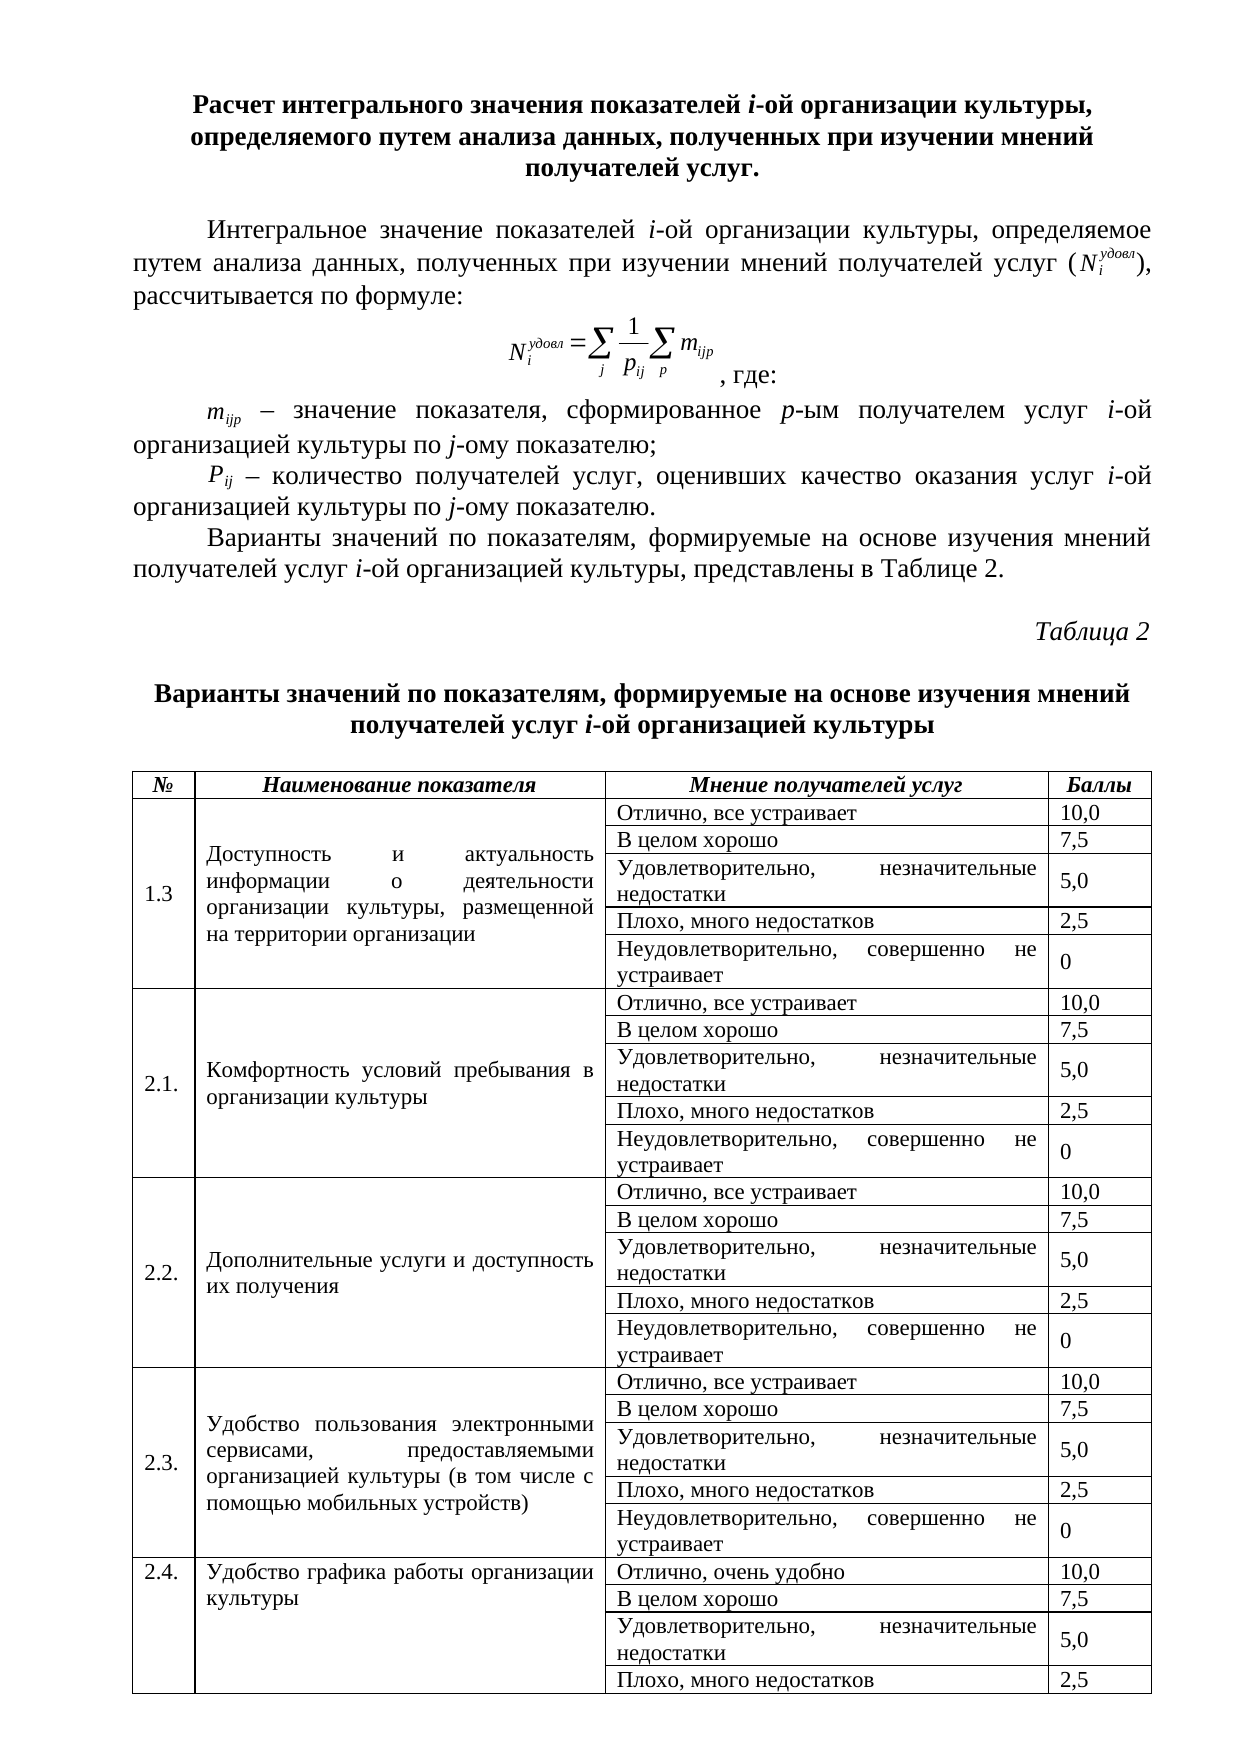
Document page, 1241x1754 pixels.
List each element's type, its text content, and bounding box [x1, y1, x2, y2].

table_cell 10,0 [1049, 1178, 1151, 1205]
table_cell Отлично, очень удобно [606, 1558, 1048, 1584]
table_cell 5,0 [1049, 854, 1151, 906]
table_cell 7,5 [1049, 1206, 1151, 1232]
table_cell 2,5 [1049, 1097, 1151, 1123]
table_cell Удовлетворительно, незначительные недостатки [606, 1613, 1048, 1665]
table_cell Удовлетворительно, незначительные недостатки [606, 1423, 1048, 1476]
table_cell 2.4. [133, 1558, 194, 1693]
table_cell 7,5 [1049, 1585, 1151, 1611]
table_header № [133, 772, 194, 798]
table_cell 2,5 [1049, 1666, 1151, 1693]
table_cell Неудовлетворительно, совершенно не устраивает [606, 1125, 1048, 1177]
text Варианты значений по показателям, формируемые на основе изучения мнений получателей услуг i-ой организацией культуры, представлены в Таблице 2. [133, 521, 1152, 584]
text , где: [133, 310, 1152, 393]
table_cell 0 [1049, 1125, 1151, 1177]
table_cell Доступность и актуальность информации о деятельности организации культуры, размещенной на территории организации [196, 799, 605, 988]
table_cell Отлично, все устраивает [606, 1368, 1048, 1394]
table_cell Плохо, много недостатков [606, 1666, 1048, 1693]
table_cell 5,0 [1049, 1613, 1151, 1665]
table_cell В целом хорошо [606, 1395, 1048, 1422]
table_cell Отлично, все устраивает [606, 989, 1048, 1015]
table_cell 10,0 [1049, 1368, 1151, 1394]
text Таблица 2 [133, 615, 1152, 646]
table_cell В целом хорошо [606, 826, 1048, 853]
table_cell В целом хорошо [606, 1206, 1048, 1232]
table_cell Дополнительные услуги и доступность их получения [196, 1178, 605, 1367]
table_cell В целом хорошо [606, 1585, 1048, 1611]
table_cell 2,5 [1049, 1287, 1151, 1313]
table_cell 1.3 [133, 799, 194, 988]
table_cell 2.2. [133, 1178, 194, 1367]
table_cell Отлично, все устраивает [606, 1178, 1048, 1205]
table_cell 0 [1049, 1314, 1151, 1367]
table_cell Удобство пользования электронными сервисами, предоставляемыми организацией культуры (в том числе с помощью мобильных устройств) [196, 1368, 605, 1557]
table_cell 0 [1049, 935, 1151, 988]
table_cell Неудовлетворительно, совершенно не устраивает [606, 1314, 1048, 1367]
text Варианты значений по показателям, формируемые на основе изучения мнений получателей услуг i-ой организацией культуры [133, 677, 1152, 739]
table_cell 5,0 [1049, 1044, 1151, 1096]
table_cell Плохо, много недостатков [606, 1477, 1048, 1503]
table_cell 7,5 [1049, 826, 1151, 853]
table_cell 7,5 [1049, 1016, 1151, 1042]
text Интегральное значение показателей i-ой организации культуры, определяемое путем анализа данных, полученных при изучении мнений получателей услуг (), рассчитывается по формуле: [133, 213, 1152, 310]
table_header Наименование показателя [196, 772, 605, 798]
table_cell Неудовлетворительно, совершенно не устраивает [606, 1504, 1048, 1557]
table_cell Удовлетворительно, незначительные недостатки [606, 1044, 1048, 1096]
table_cell 5,0 [1049, 1423, 1151, 1476]
table_cell 7,5 [1049, 1395, 1151, 1422]
table_cell 5,0 [1049, 1233, 1151, 1286]
table_cell 10,0 [1049, 799, 1151, 825]
table_cell 2.3. [133, 1368, 194, 1557]
table_header Мнение получателей услуг [606, 772, 1048, 798]
table_cell Плохо, много недостатков [606, 1287, 1048, 1313]
table_cell Комфортность условий пребывания в организации культуры [196, 989, 605, 1177]
table_cell 10,0 [1049, 989, 1151, 1015]
table_cell Неудовлетворительно, совершенно не устраивает [606, 935, 1048, 988]
table_cell Удовлетворительно, незначительные недостатки [606, 1233, 1048, 1286]
text Расчет интегрального значения показателей i-ой организации культуры, определяемого путем анализа данных, полученных при изучении мнений получателей услуг. [133, 89, 1152, 182]
table_cell Отлично, все устраивает [606, 799, 1048, 825]
table_header Баллы [1049, 772, 1151, 798]
table_cell В целом хорошо [606, 1016, 1048, 1042]
table_cell 0 [1049, 1504, 1151, 1557]
table_cell 10,0 [1049, 1558, 1151, 1584]
text ij – количество получателей услуг, оценивших качество оказания услуг i-ой организацией культуры по j-ому показателю. [133, 459, 1152, 521]
text – значение показателя, сформированное p-ым получателем услуг i-ой организацией культуры по j-ому показателю; [133, 393, 1152, 459]
table_cell Плохо, много недостатков [606, 908, 1048, 934]
table_cell Плохо, много недостатков [606, 1097, 1048, 1123]
table_cell Удобство графика работы организации культуры [196, 1558, 605, 1693]
table_cell Удовлетворительно, незначительные недостатки [606, 854, 1048, 906]
table_cell 2.1. [133, 989, 194, 1177]
table_cell 2,5 [1049, 1477, 1151, 1503]
table_cell 2,5 [1049, 908, 1151, 934]
